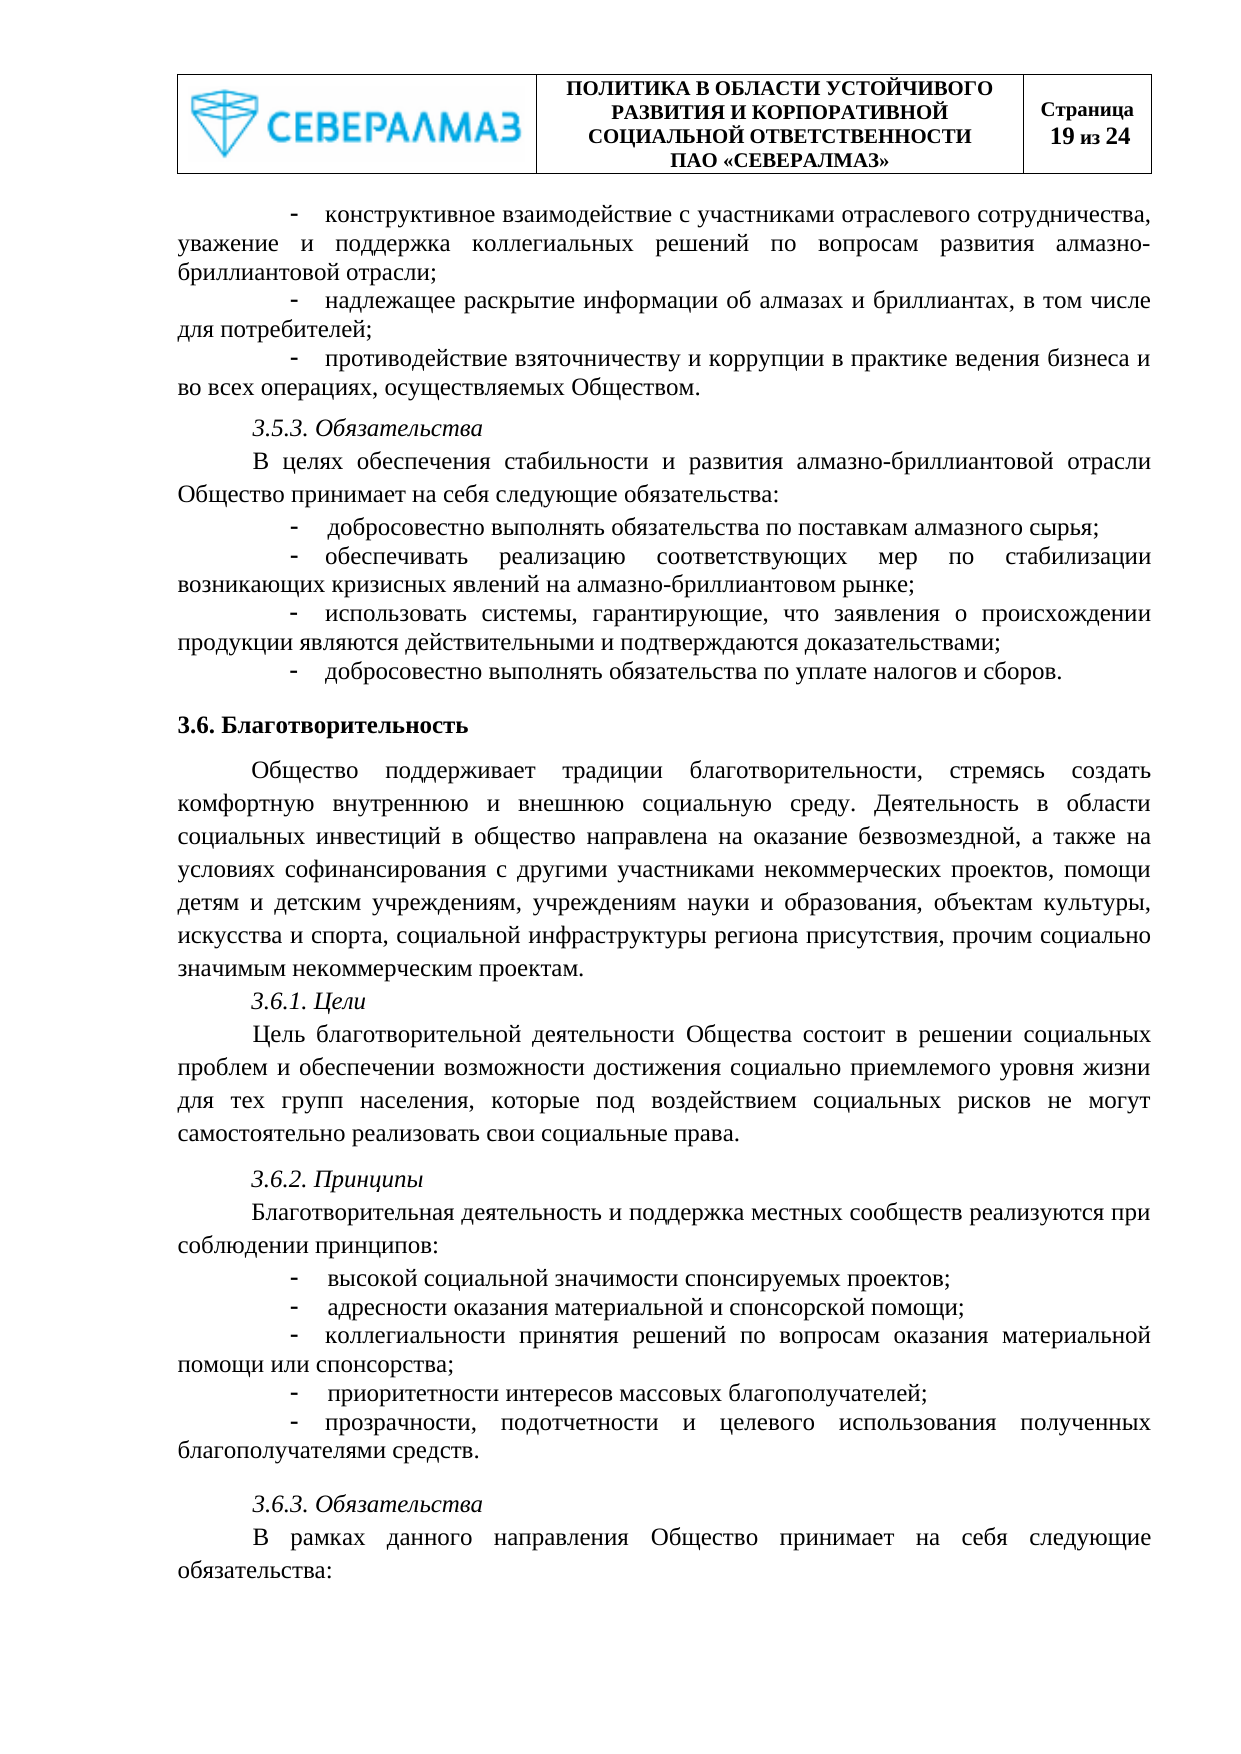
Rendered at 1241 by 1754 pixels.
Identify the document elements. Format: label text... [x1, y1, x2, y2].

text Благотворительная деятельность и поддержка местных сообществ реализуются при соблюдении принципов: [177, 1197, 1152, 1259]
text 3.6.1. Цели [251, 986, 1152, 1015]
list противодействие взяточничеству и коррупции в практике ведения бизнеса и во всех операциях, осуществляемых Обществом. [177, 343, 1152, 401]
list конструктивное взаимодействие с участниками отраслевого сотрудничества, уважение и поддержка коллегиальных решений по вопросам развития алмазно-бриллиантовой отрасли; [177, 199, 1152, 286]
picture [188, 86, 525, 162]
list коллегиальности принятия решений по вопросам оказания материальной помощи или спонсорства; [177, 1321, 1152, 1378]
list высокой социальной значимости спонсируемых проектов; [290, 1263, 1152, 1292]
list прозрачности, подотчетности и целевого использования полученных благополучателями средств. [177, 1407, 1152, 1464]
text 3.5.3. Обязательства [252, 413, 1152, 442]
text Общество поддерживает традиции благотворительности, стремясь создать комфортную внутреннюю и внешнюю социальную среду. Деятельность в области социальных инвестиций в общество направлена на оказание безвозмездной, а также на условиях софинансирования с другими участниками некоммерческих проектов, помощи детям и детским учреждениям, учреждениям науки и образования, объектам культуры, искусства и спорта, социальной инфраструктуры региона присутствия, прочим социально значимым некоммерческим проектам. [177, 755, 1152, 982]
list обеспечивать реализацию соответствующих мер по стабилизации возникающих кризисных явлений на алмазно-бриллиантовом рынке; [177, 541, 1152, 598]
list надлежащее раскрытие информации об алмазах и бриллиантах, в том числе для потребителей; [177, 286, 1152, 343]
text 3.6.2. Принципы [251, 1164, 1152, 1193]
list добросовестно выполнять обязательства по уплате налогов и сборов. [177, 656, 1152, 684]
text В рамках данного направления Общество принимает на себя следующие обязательства: [177, 1522, 1152, 1584]
list приоритетности интересов массовых благополучателей; [290, 1378, 1152, 1407]
text 3.6.3. Обязательства [252, 1489, 1152, 1518]
subtitle 3.6. Благотворительность [177, 710, 1152, 738]
text В целях обеспечения стабильности и развития алмазно-бриллиантовой отрасли Общество принимает на себя следующие обязательства: [177, 446, 1152, 508]
list добросовестно выполнять обязательства по поставкам алмазного сырья; [290, 512, 1152, 541]
list адресности оказания материальной и спонсорской помощи; [290, 1292, 1152, 1321]
text Цель благотворительной деятельности Общества состоит в решении социальных проблем и обеспечении возможности достижения социально приемлемого уровня жизни для тех групп населения, которые под воздействием социальных рисков не могут самостоятельно реализовать свои социальные права. [177, 1019, 1152, 1147]
list использовать системы, гарантирующие, что заявления о происхождении продукции являются действительными и подтверждаются доказательствами; [177, 598, 1152, 656]
